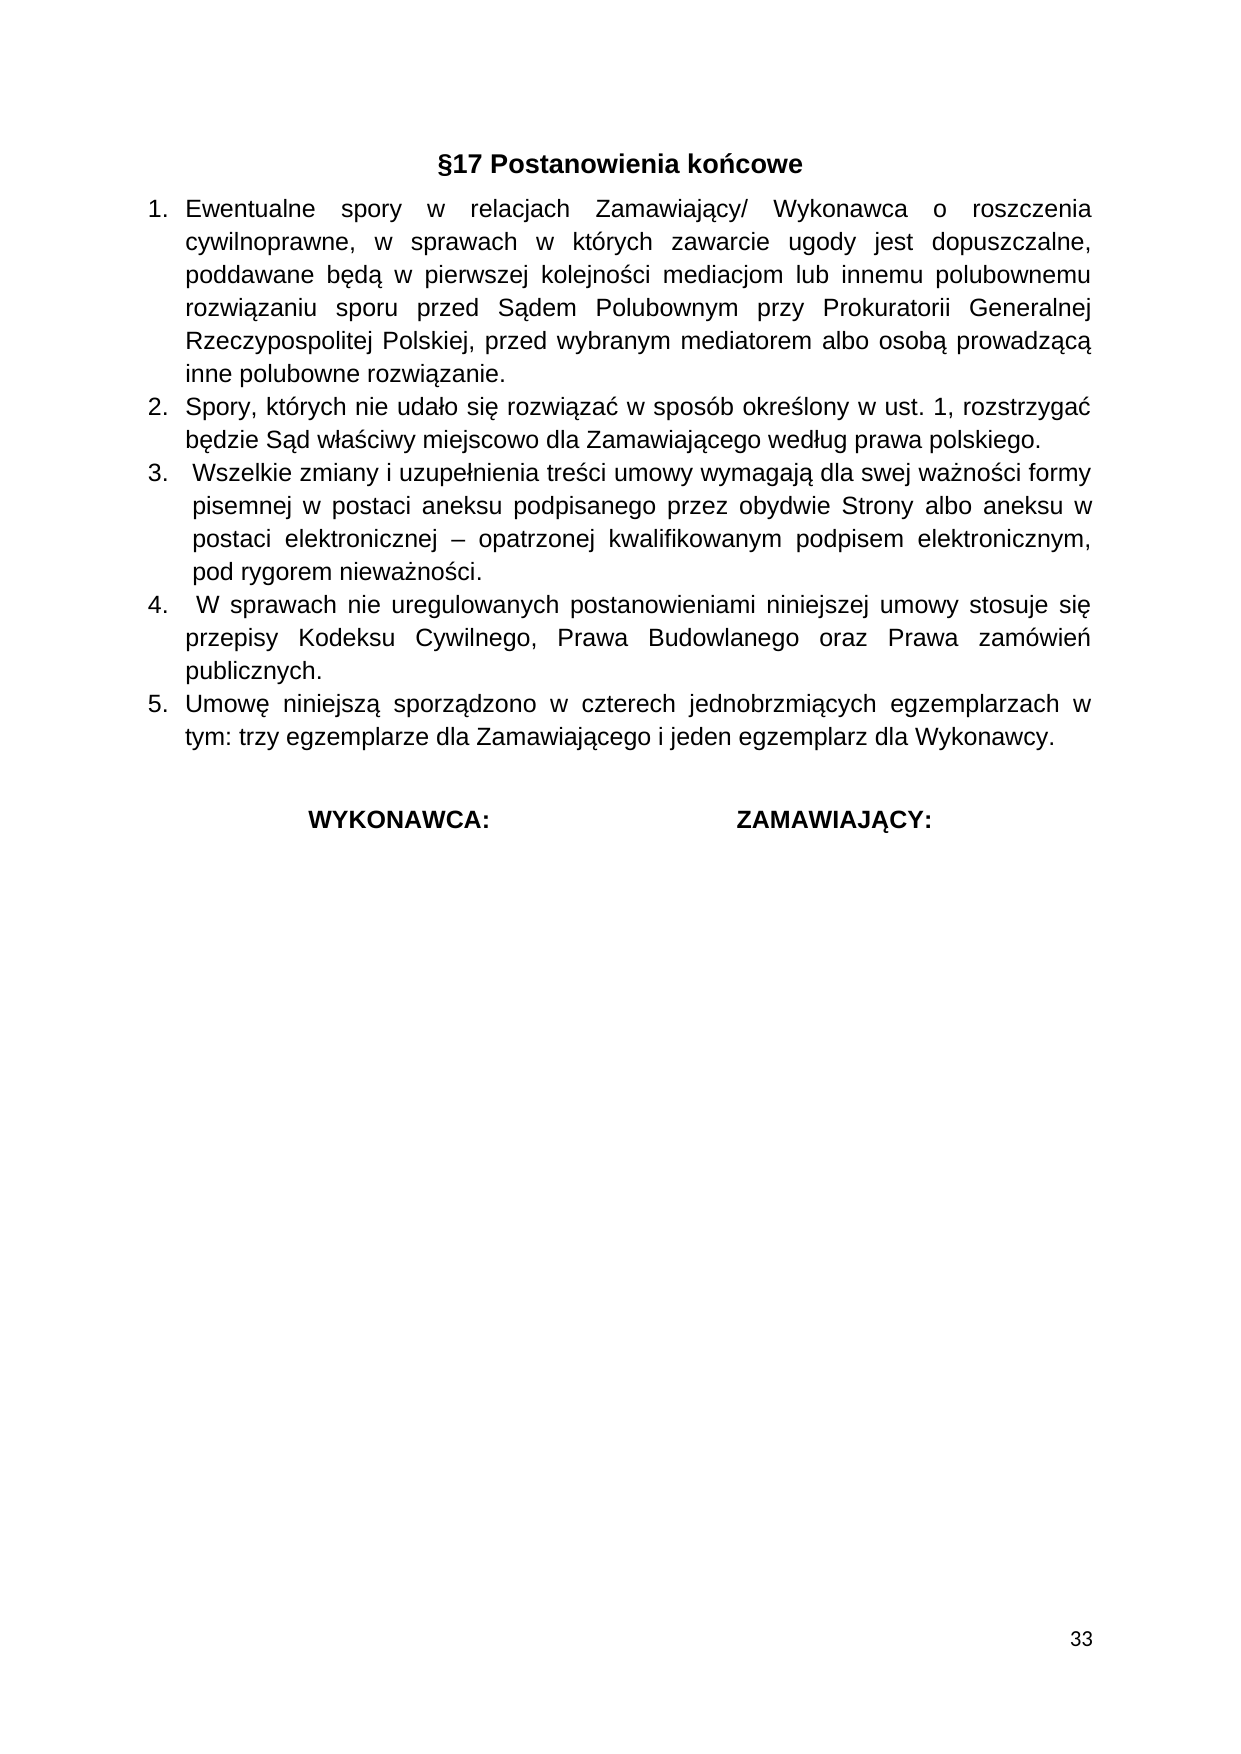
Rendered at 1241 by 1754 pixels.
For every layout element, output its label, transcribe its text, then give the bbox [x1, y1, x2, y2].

list Wszelkie zmiany i uzupełnienia treści umowy wymagają dla swej ważności formy pisemnej w postaci aneksu podpisanego przez obydwie Strony albo aneksu w postaci elektronicznej – opatrzonej kwalifikowanym podpisem elektronicznym, pod rygorem nieważności. [148, 458, 1093, 586]
list Ewentualne spory w relacjach Zamawiający/ Wykonawca o roszczenia cywilnoprawne, w sprawach w których zawarcie ugody jest dopuszczalne, poddawane będą w pierwszej kolejności mediacjom lub innemu polubownemu rozwiązaniu sporu przed Sądem Polubownym przy Prokuratorii Generalnej Rzeczypospolitej Polskiej, przed wybranym mediatorem albo osobą prowadzącą inne polubowne rozwiązanie. [148, 194, 1093, 388]
list Umowę niniejszą sporządzono w czterech jednobrzmiących egzemplarzach w tym: trzy egzemplarze dla Zamawiającego i jeden egzemplarz dla Wykonawcy. [148, 689, 1093, 751]
subtitle §17 Postanowienia końcowe [148, 148, 1093, 179]
list Spory, których nie udało się rozwiązać w sposób określony w ust. 1, rozstrzygać będzie Sąd właściwy miejscowo dla Zamawiającego według prawa polskiego. [148, 392, 1093, 454]
text WYKONAWCA: ZAMAWIAJĄCY: [148, 805, 1093, 834]
list W sprawach nie uregulowanych postanowieniami niniejszej umowy stosuje się przepisy Kodeksu Cywilnego, Prawa Budowlanego oraz Prawa zamówień publicznych. [148, 590, 1093, 685]
